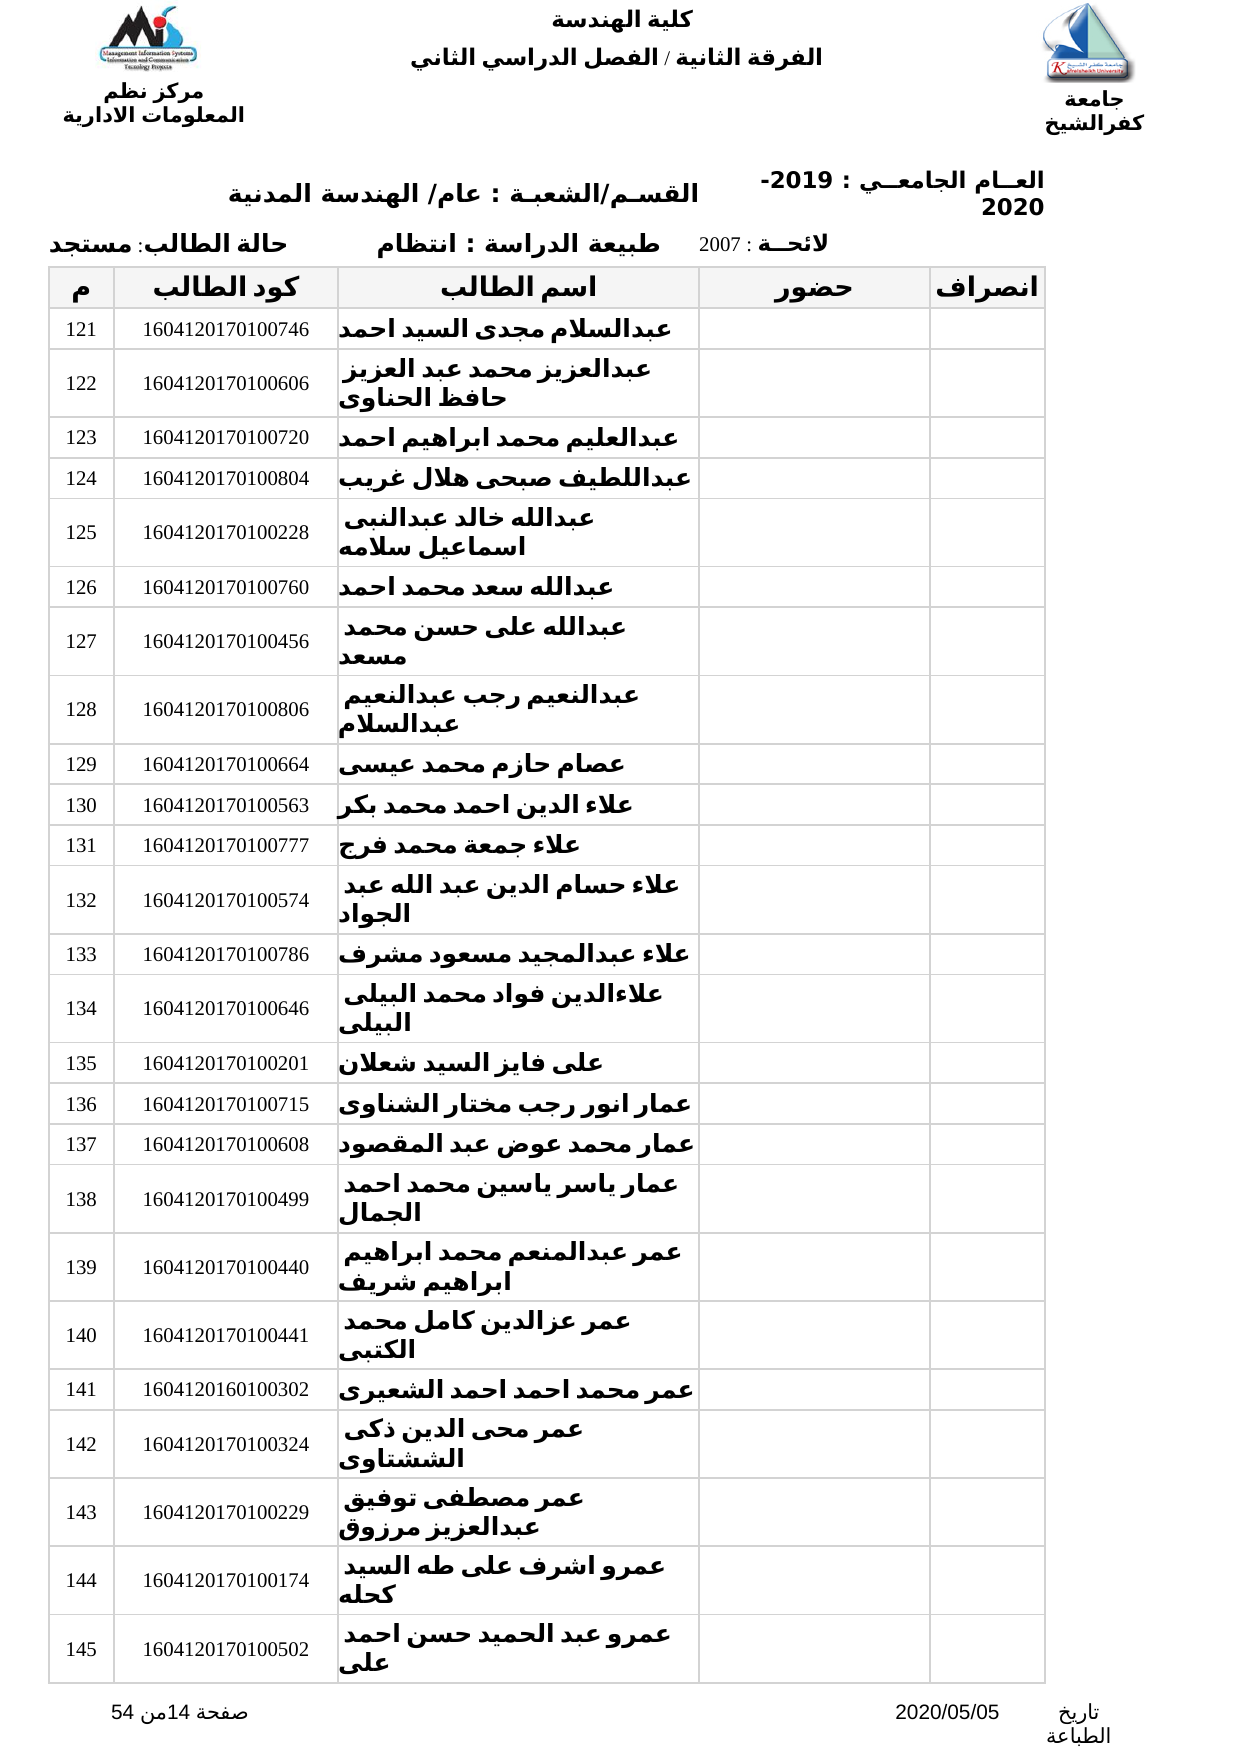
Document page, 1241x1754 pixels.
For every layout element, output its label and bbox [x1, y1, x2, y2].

table_header [49, 168, 1172, 1693]
picture [95, 0, 202, 72]
picture [1036, 0, 1137, 83]
